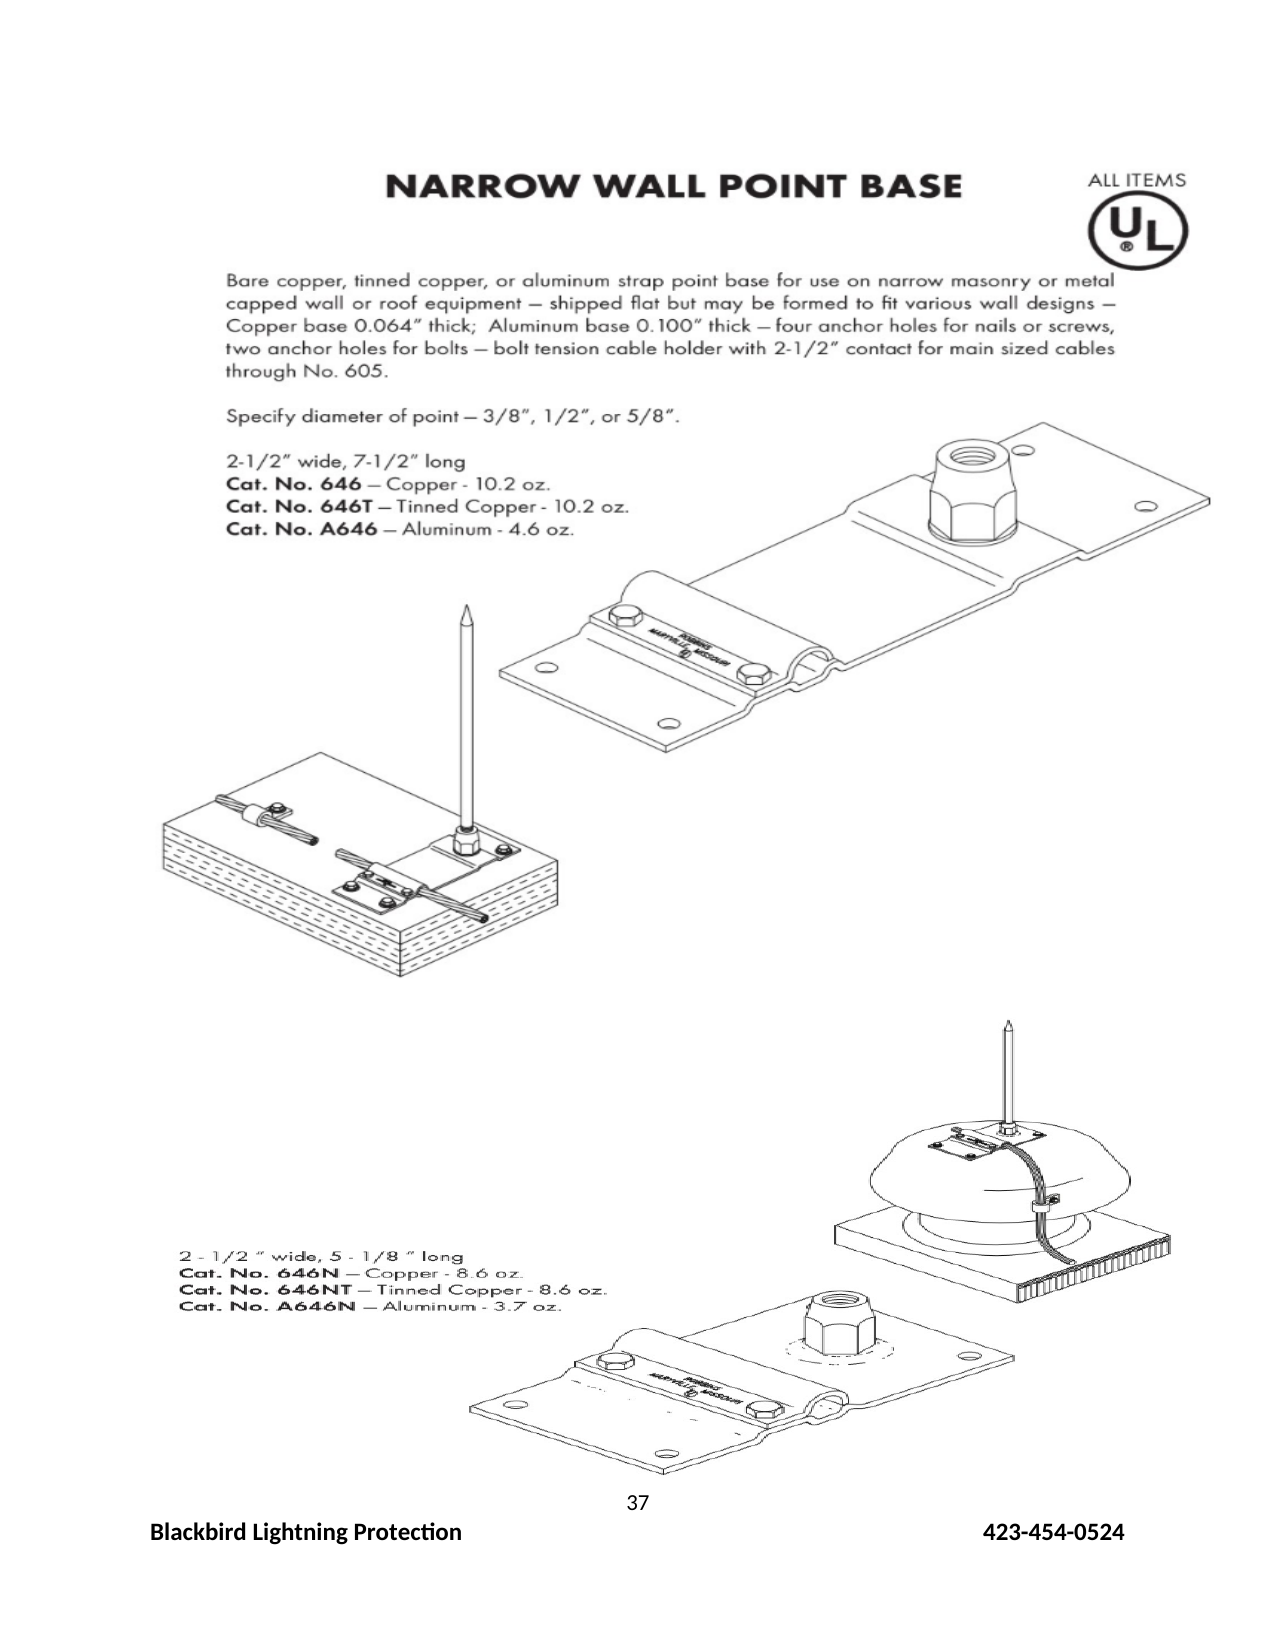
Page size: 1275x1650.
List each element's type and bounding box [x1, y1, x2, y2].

picture [150, 1000, 1193, 1484]
picture [150, 150, 1215, 982]
